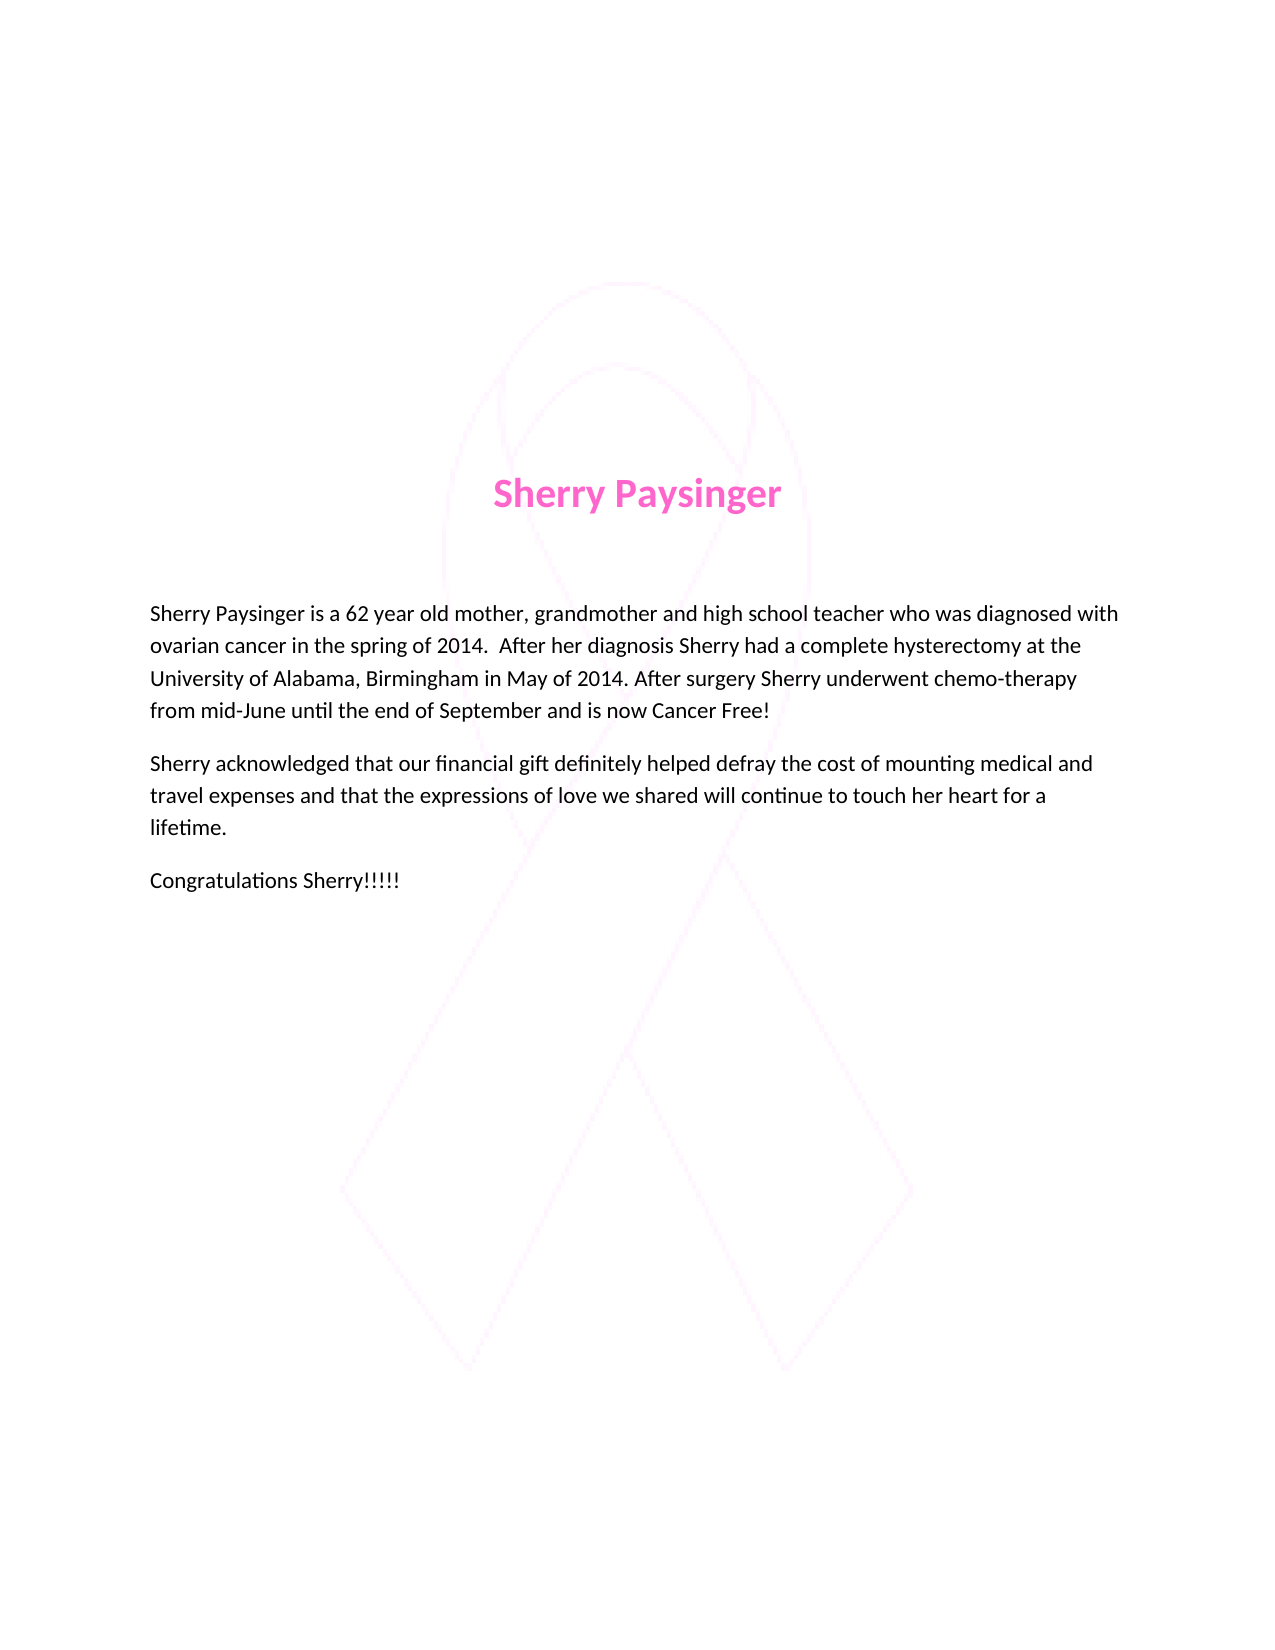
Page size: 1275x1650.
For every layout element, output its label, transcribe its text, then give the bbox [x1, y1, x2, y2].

text Sherry acknowledged that our financial gift definitely helped defray the cost of mounting medical and travel expenses and that the expressions of love we shared will continue to touch her heart for a lifetime. [150, 749, 1125, 841]
text Congratulations Sherry!!!!! [150, 866, 1125, 894]
text Sherry Paysinger is a 62 year old mother, grandmother and high school teacher who was diagnosed with ovarian cancer in the spring of 2014. After her diagnosis Sherry had a complete hysterectomy at the University of Alabama, Birmingham in May of 2014. After surgery Sherry underwent chemo-therapy from mid-June until the end of September and is now Cancer Free! [150, 599, 1125, 724]
text Sherry Paysinger [150, 467, 1125, 518]
